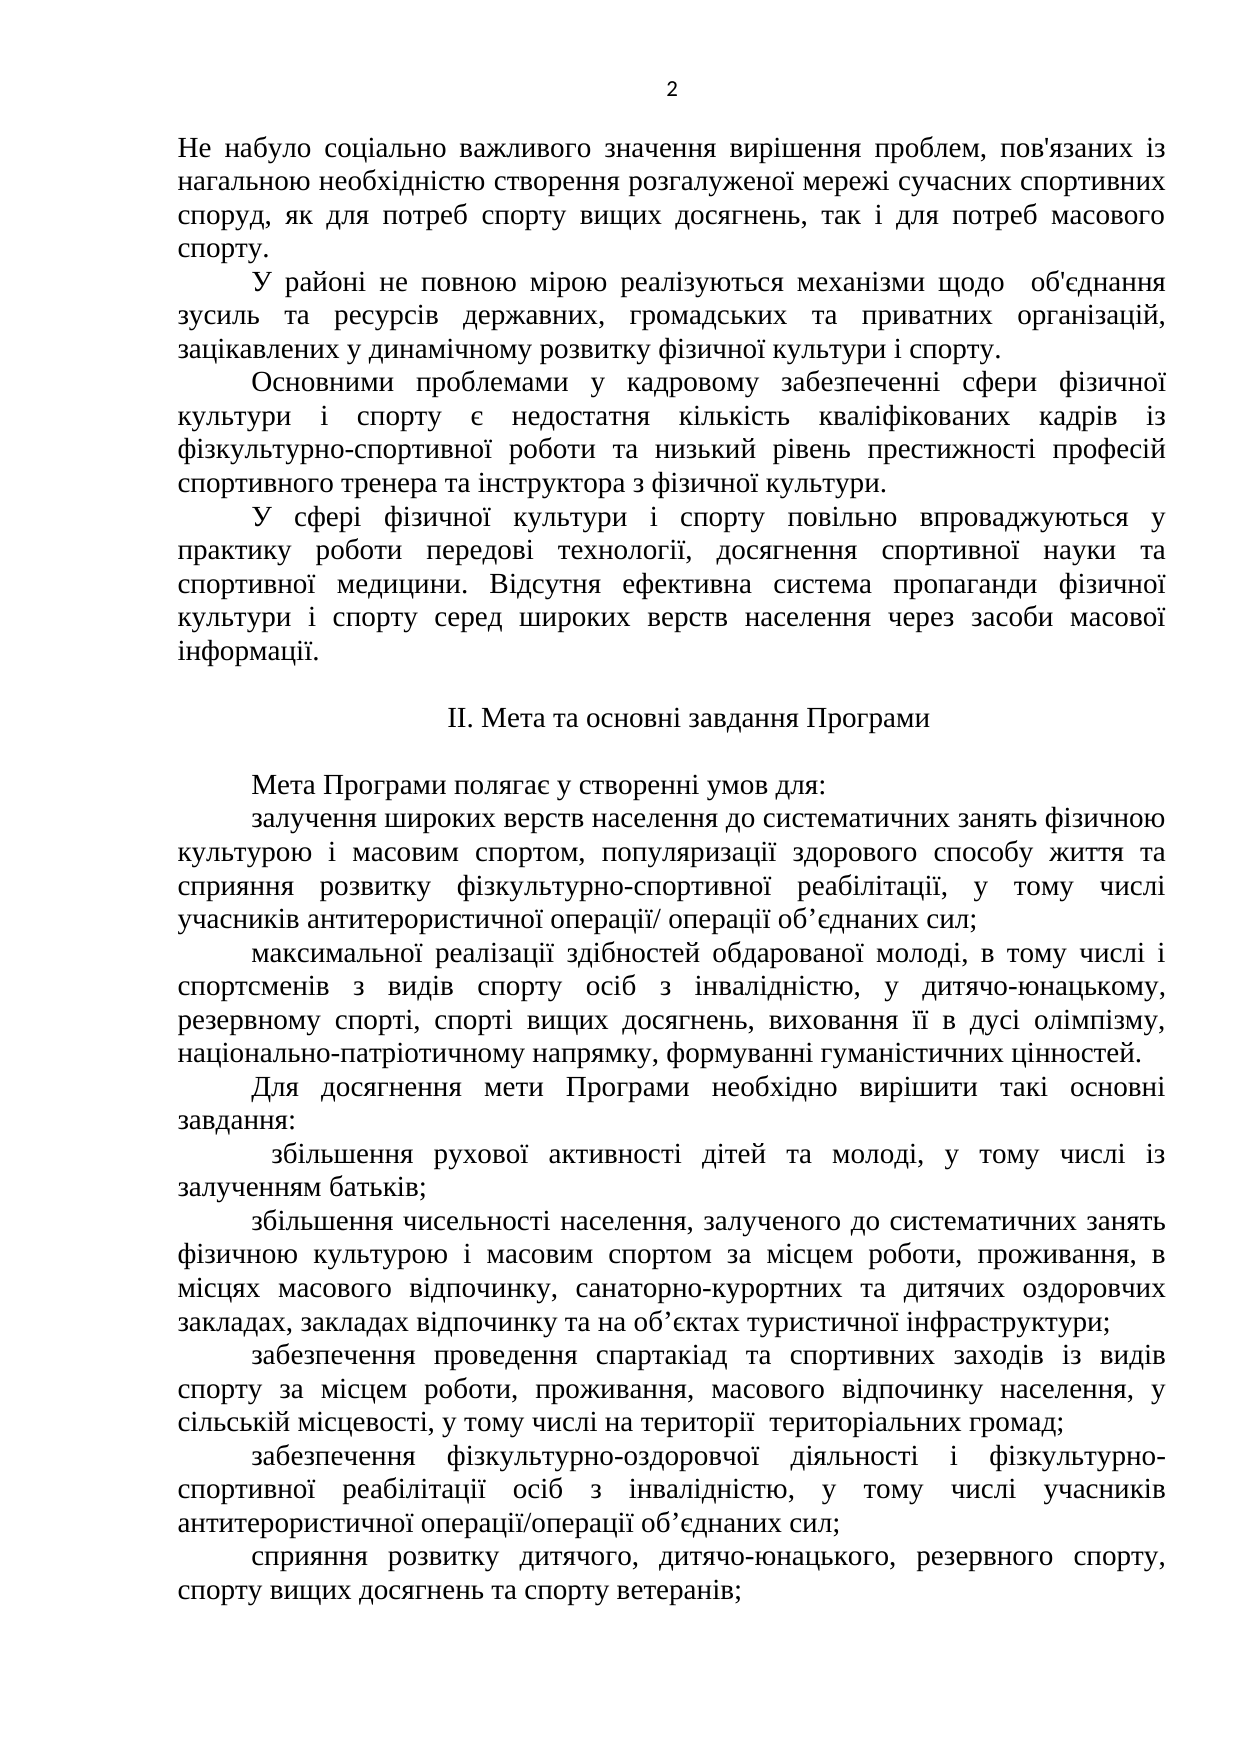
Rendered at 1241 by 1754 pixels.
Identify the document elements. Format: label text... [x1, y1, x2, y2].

text сприяння розвитку дитячого, дитячо-юнацького, резервного спорту, спорту вищих досягнень та спорту ветеранів; [177, 1538, 1167, 1606]
text У сфері фізичної культури і спорту повільно впроваджуються у практику роботи передові технології, досягнення спортивної науки та спортивної медицини. Відсутня ефективна система пропаганди фізичної культури і спорту серед широких верств населення через засоби масової інформації. [177, 499, 1167, 666]
text забезпечення фізкультурно-оздоровчої діяльності і фізкультурно-спортивної реабілітації осіб з інвалідністю, у тому числі учасників антитерористичної операції/операції об’єднаних сил; [177, 1438, 1167, 1538]
text II. Мета та основні завдання Програми [177, 700, 1167, 733]
text забезпечення проведення спартакіад та спортивних заходів із видів спорту за місцем роботи, проживання, масового відпочинку населення, у сільській місцевості, у тому числі на території територіальних громад; [177, 1337, 1167, 1438]
text У районі не повною мірою реалізуються механізми щодо об'єднання зусиль та ресурсів державних, громадських та приватних організацій, зацікавлених у динамічному розвитку фізичної культури і спорту. [177, 264, 1167, 364]
text Мета Програми полягає у створенні умов для: [177, 767, 1167, 801]
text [177, 130, 1167, 264]
text максимальної реалізації здібностей обдарованої молоді, в тому числі і спортсменів з видів спорту осіб з інвалідністю, у дитячо-юнацькому, резервному спорті, спорті вищих досягнень, виховання її в дусі олімпізму, національно-патріотичному напрямку, формуванні гуманістичних цінностей. [177, 935, 1167, 1069]
text збільшення чисельності населення, залученого до систематичних занять фізичною культурою і масовим спортом за місцем роботи, проживання, в місцях масового відпочинку, санаторно-курортних та дитячих оздоровчих закладах, закладах відпочинку та на об’єктах туристичної інфраструктури; [177, 1203, 1167, 1337]
text Для досягнення мети Програми необхідно вирішити такі основні завдання: [177, 1069, 1167, 1136]
text збільшення рухової активності дітей та молоді, у тому числі із залученням батьків; [177, 1136, 1167, 1203]
text Основними проблемами у кадровому забезпеченні сфери фізичної культури і спорту є недостатня кількість кваліфікованих кадрів із фізкультурно-спортивної роботи та низький рівень престижності професій спортивного тренера та інструктора з фізичної культури. [177, 364, 1167, 499]
text залучення широких верств населення до систематичних занять фізичною культурою і масовим спортом, популяризації здорового способу життя та сприяння розвитку фізкультурно-спортивної реабілітації, у тому числі учасників антитерористичної операції/ операції об’єднаних сил; [177, 801, 1167, 935]
